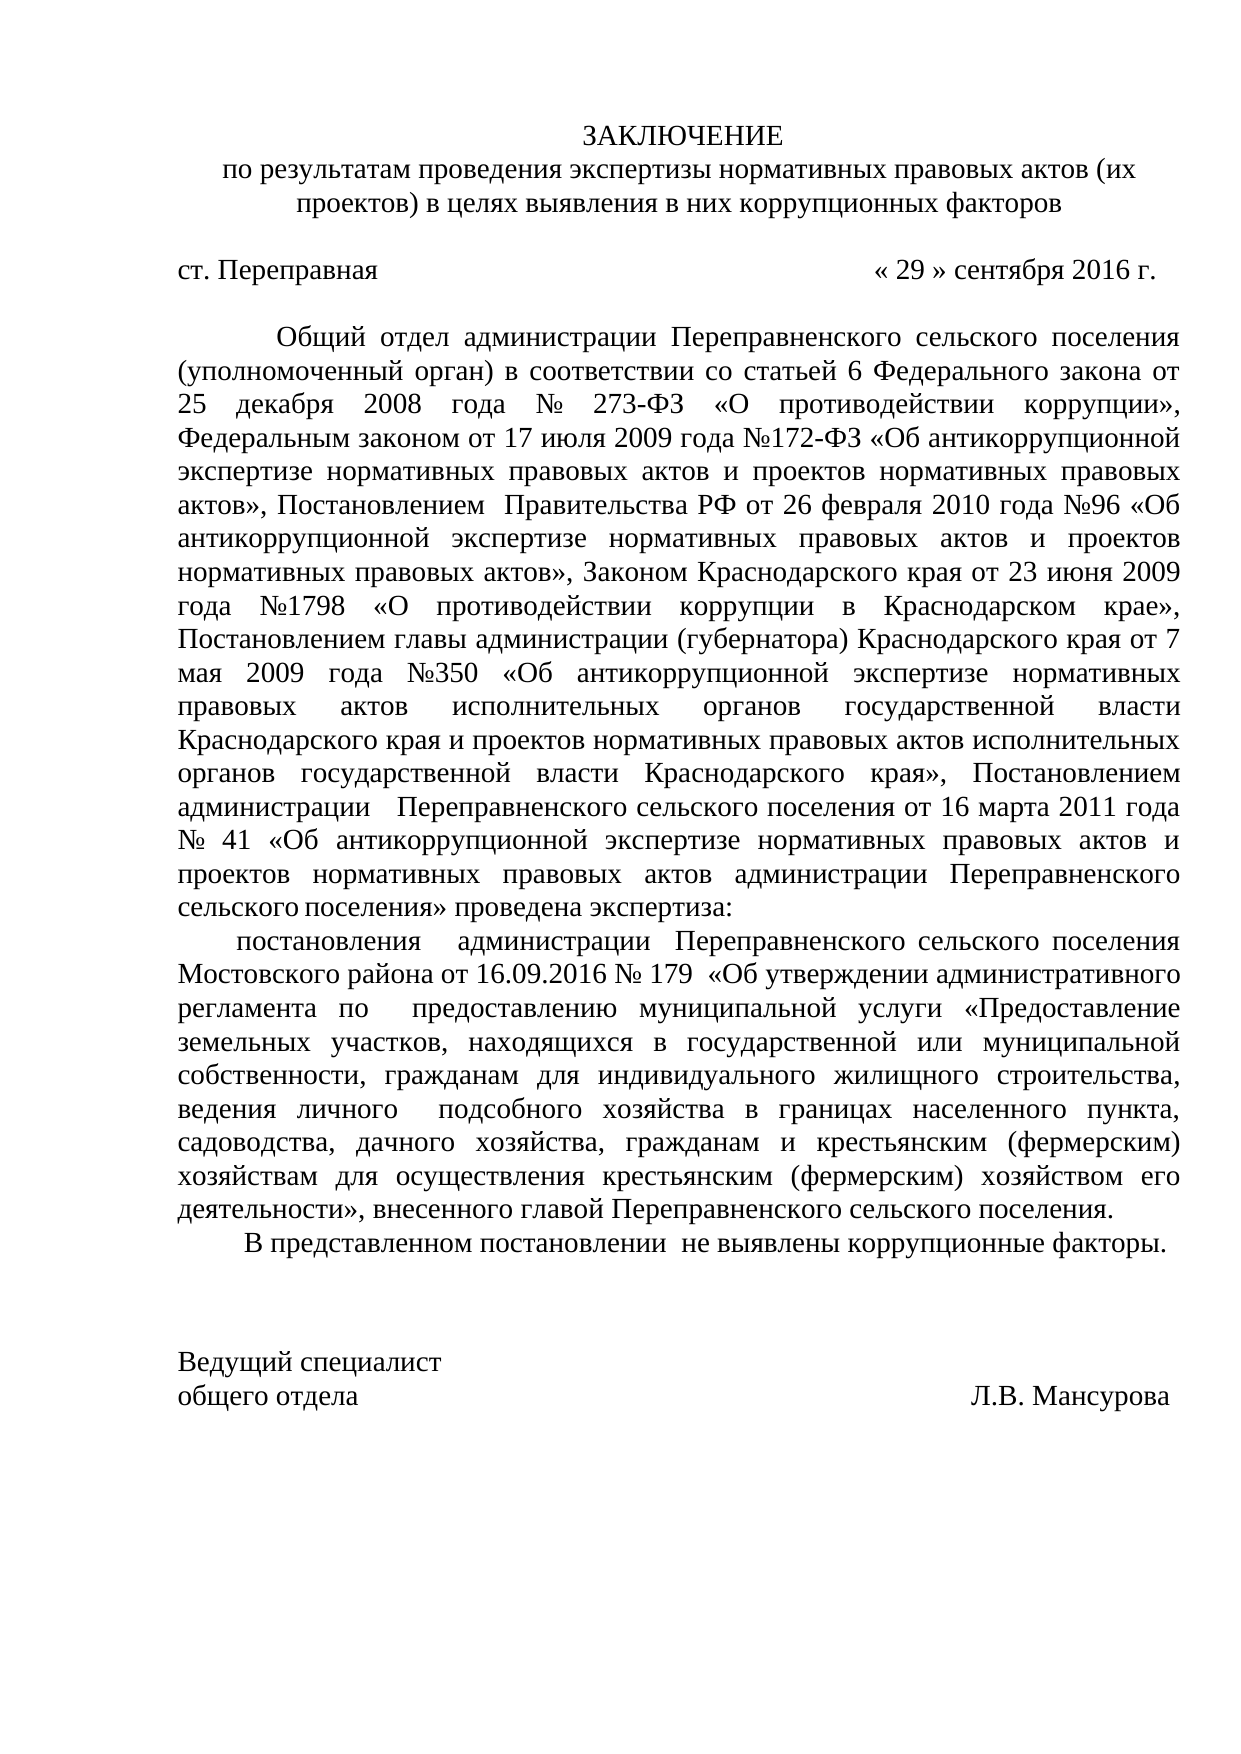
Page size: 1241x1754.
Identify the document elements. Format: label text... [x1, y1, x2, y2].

text Общий отдел администрации Переправненского сельского поселения (уполномоченный орган) в соответствии со статьей 6 Федерального закона от 25 декабря 2008 года № 273-ФЗ «О противодействии коррупции», Федеральным законом от 17 июля 2009 года №172-ФЗ «Об антикоррупционной экспертизе нормативных правовых актов и проектов нормативных правовых актов», Постановлением Правительства РФ от 26 февраля 2010 года №96 «Об антикоррупционной экспертизе нормативных правовых актов и проектов нормативных правовых актов», Законом Краснодарского края от 23 июня 2009 года №1798 «О противодействии коррупции в Краснодарском крае», Постановлением главы администрации (губернатора) Краснодарского края от 7 мая 2009 года №350 «Об антикоррупционной экспертизе нормативных правовых актов исполнительных органов государственной власти Краснодарского края и проектов нормативных правовых актов исполнительных органов государственной власти Краснодарского края», Постановлением администрации Переправненского сельского поселения от 16 марта 2011 года № 41 «Об антикоррупционной экспертизе нормативных правовых актов и проектов нормативных правовых актов администрации Переправненского сельского поселения» проведена экспертиза: [177, 319, 1181, 923]
text по результатам проведения экспертизы нормативных правовых актов (их проектов) в целях выявления в них коррупционных факторов [177, 152, 1181, 219]
text ст. Переправная « 29 » сентября 2016 г. [177, 252, 1181, 286]
text ЗАКЛЮЧЕНИЕ [177, 118, 1181, 152]
subtitle В представленном постановлении не выявлены коррупционные факторы. [177, 1225, 1181, 1258]
text общего отдела Л.В. Мансурова [177, 1378, 1181, 1411]
text Ведущий специалист [177, 1344, 1181, 1378]
text постановления администрации Переправненского сельского поселения Мостовского района от 16.09.2016 № 179 «Об утверждении административного регламента по предоставлению муниципальной услуги «Предоставление земельных участков, находящихся в государственной или муниципальной собственности, гражданам для индивидуального жилищного строительства, ведения личного подсобного хозяйства в границах населенного пункта, садоводства, дачного хозяйства, гражданам и крестьянским (фермерским) хозяйствам для осуществления крестьянским (фермерским) хозяйством его деятельности», внесенного главой Переправненского сельского поселения. [177, 923, 1181, 1225]
